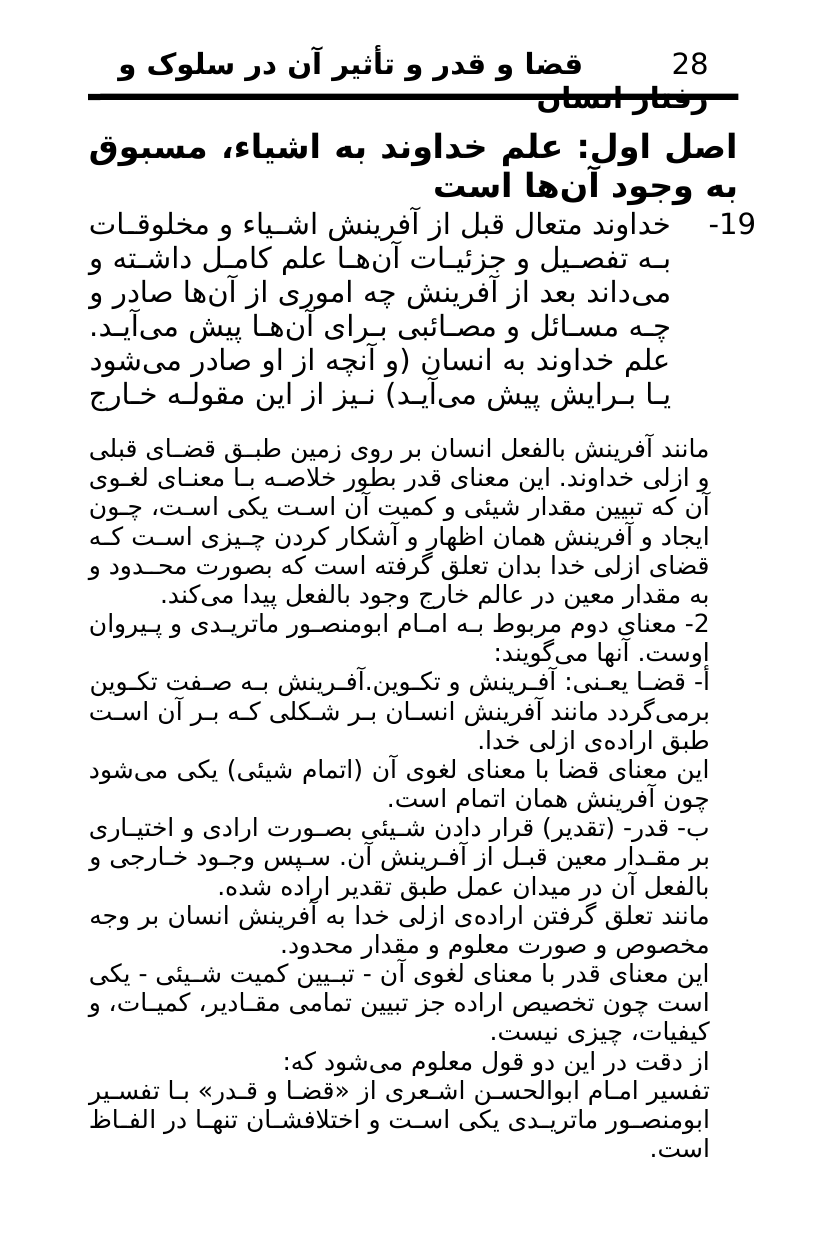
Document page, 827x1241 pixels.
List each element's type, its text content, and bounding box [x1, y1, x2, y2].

text اصل اول: علم خداوند به اشیاء، مسبوق به وجود آن‌ها است [89, 128, 738, 205]
list خداوند متعال قبل از آفرینش اشیاء و مخلوقات به تفصیل و جزئیات آن‌ها علم کامل داشته و می‌داند بعد از آفرینش چه اموری از آن‌ها صادر و چه مسائل و مصائبی برای آن‌ها پیش می‌آید. علم خداوند به انسان (و آنچه از او صادر می‌شود یا برایش پیش می‌آید) نیز از این مقوله خارج نمی‌باشد نصوص فراوانی از آیات قرآن کریم بر این حقیقت دلالت دارند از جمله: [89, 207, 708, 411]
